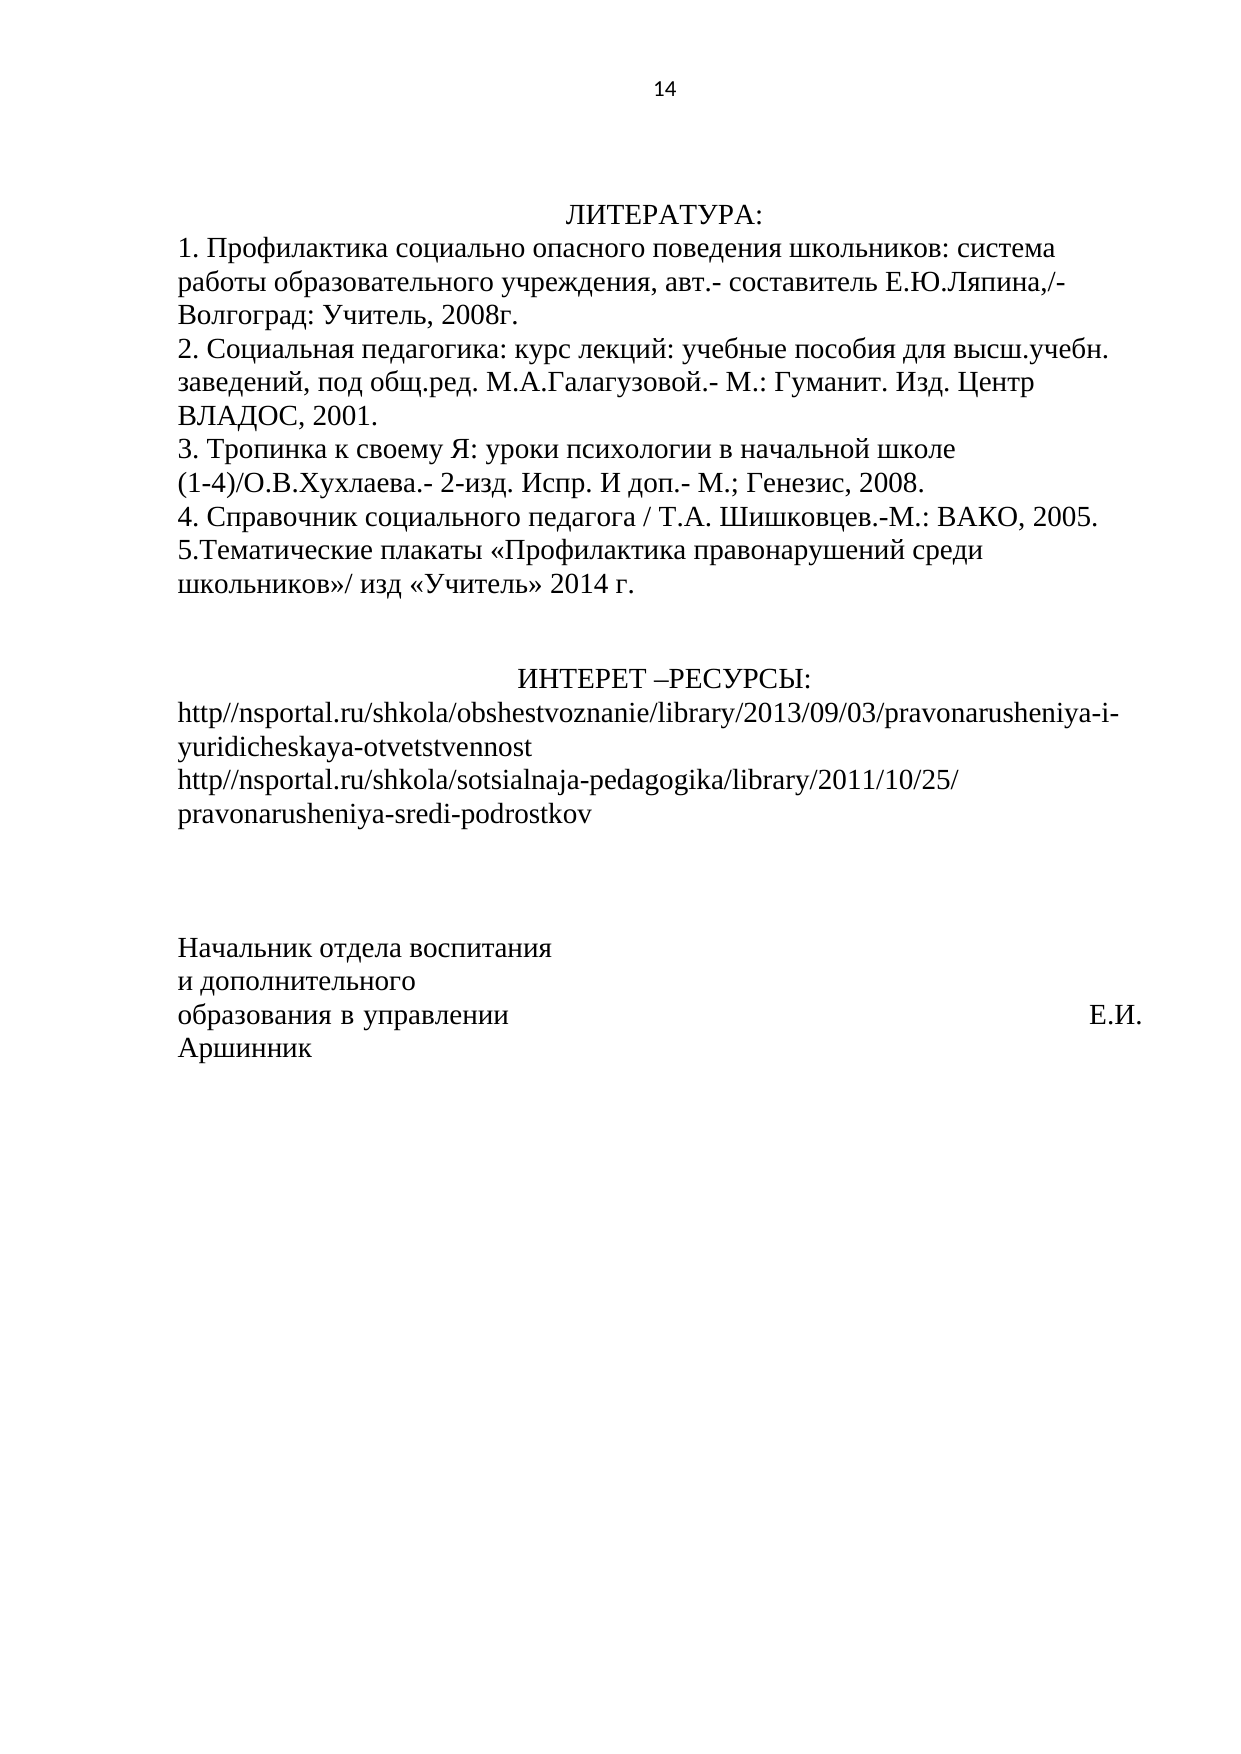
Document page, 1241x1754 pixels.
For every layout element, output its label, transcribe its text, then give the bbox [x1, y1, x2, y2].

text 5.Тематические плакаты «Профилактика правонарушений среди школьников»/ изд «Учитель» 2014 г. [177, 532, 1152, 599]
text 2. Социальная педагогика: курс лекций: учебные пособия для высш.учебн. заведений, под общ.ред. М.А.Галагузовой.- М.: Гуманит. Изд. Центр ВЛАДОС, 2001. [177, 331, 1152, 432]
text ИНТЕРЕТ –РЕСУРСЫ: [177, 662, 1152, 695]
text 4. Справочник социального педагога / Т.А. Шишковцев.-М.: ВАКО, 2005. [177, 499, 1152, 532]
text 3. Тропинка к своему Я: уроки психологии в начальной школе (1-4)/О.В.Хухлаева.- 2-изд. Испр. И доп.- М.; Генезис, 2008. [177, 432, 1152, 499]
text и дополнительного [177, 963, 1152, 997]
text 1. Профилактика социально опасного поведения школьников: система работы образовательного учреждения, авт.- составитель Е.Ю.Ляпина,/- Волгоград: Учитель, 2008г. [177, 230, 1152, 331]
text Начальник отдела воспитания [177, 930, 1152, 963]
text образования в управлении Е.И. Аршинник [177, 997, 1152, 1064]
text http//nsportal.ru/shkola/obshestvoznanie/library/2013/09/03/pravonarusheniya-i-yuridicheskaya-otvetstvennost [177, 695, 1152, 762]
text ЛИТЕРАТУРА: [177, 197, 1152, 230]
text http//nsportal.ru/shkola/sotsialnaja-pedagogika/library/2011/10/25/pravonarusheniya-sredi-podrostkov [177, 762, 1152, 829]
